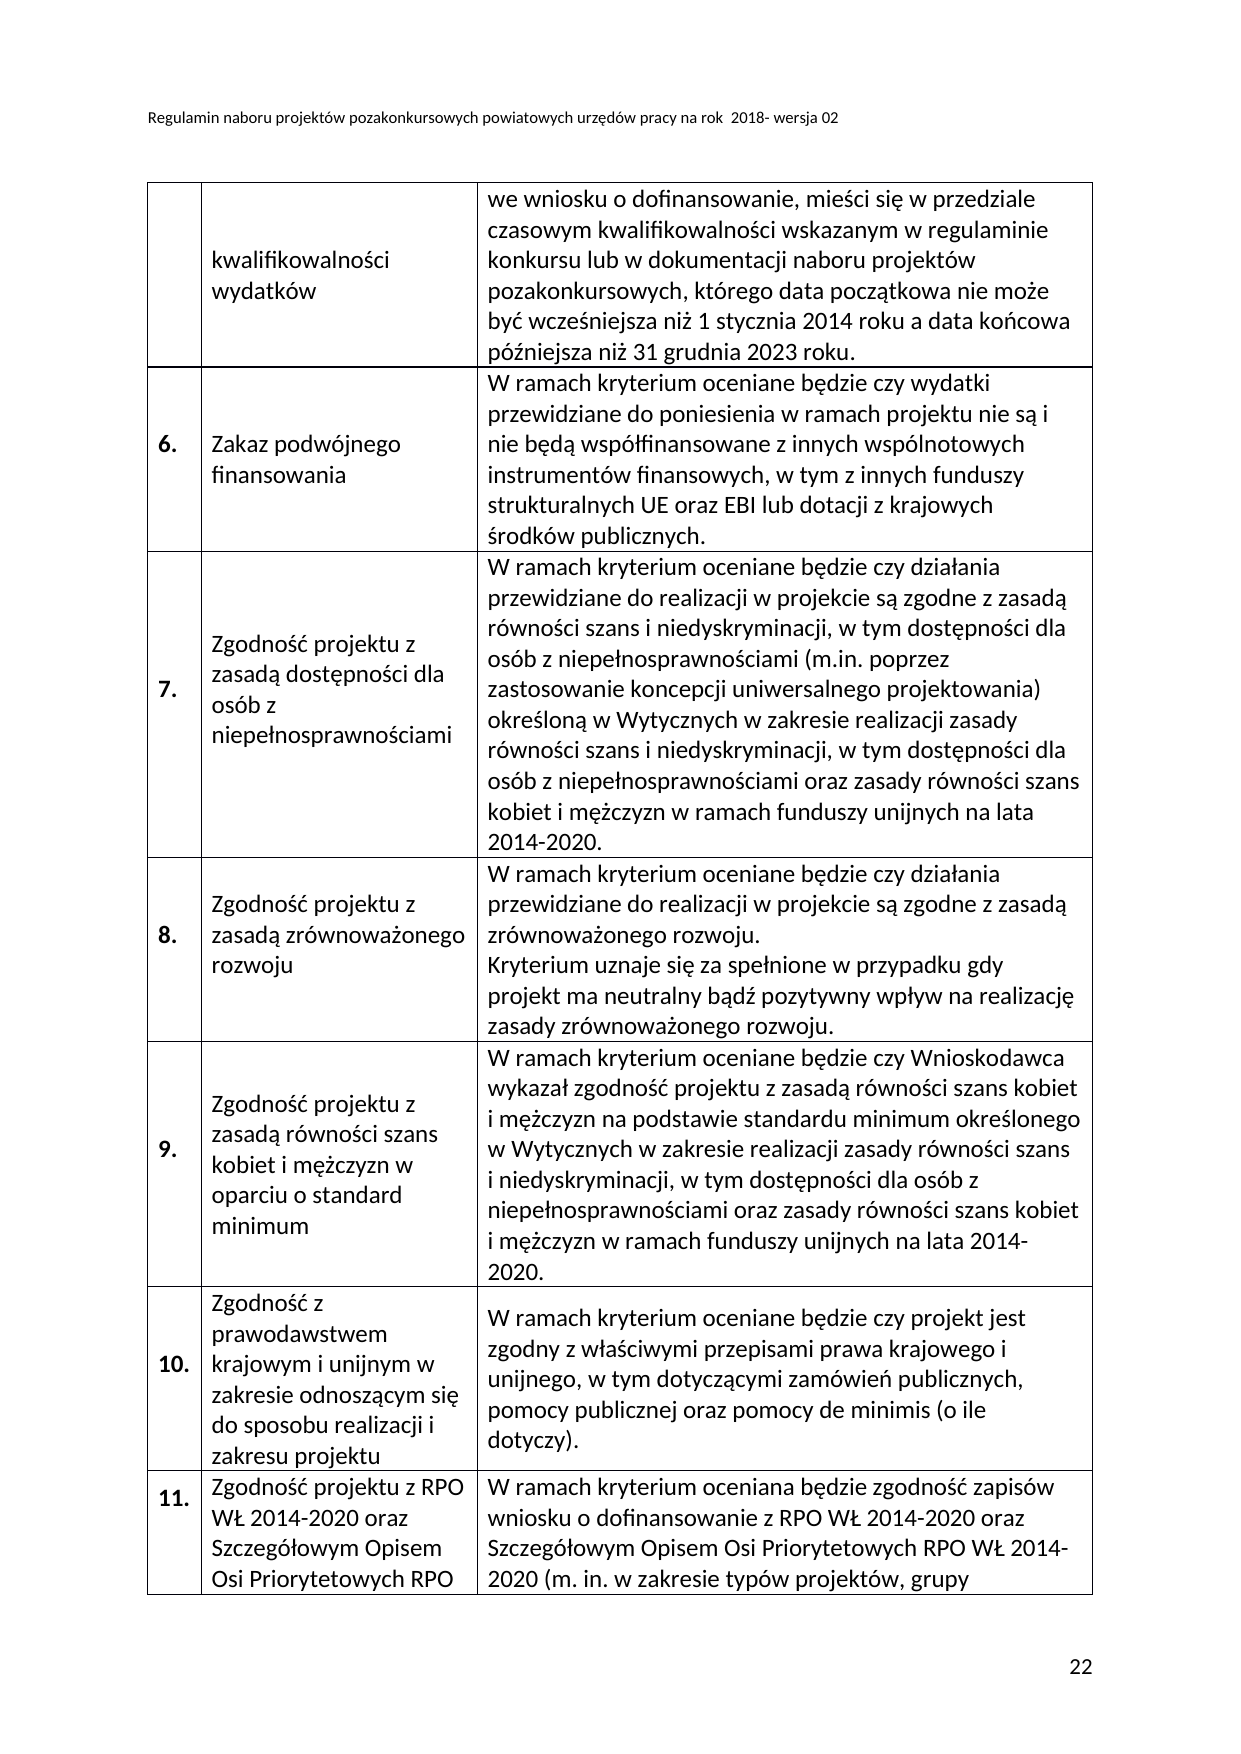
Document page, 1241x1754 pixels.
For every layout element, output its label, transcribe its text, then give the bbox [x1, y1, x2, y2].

table_cell Zakaz podwójnego finansowania [202, 368, 477, 551]
table_cell W ramach kryterium oceniane będzie czy wydatki przewidziane do poniesienia w ramach projektu nie są i nie będą współfinansowane z innych wspólnotowych instrumentów finansowych, w tym z innych funduszy strukturalnych UE oraz EBI lub dotacji z krajowych środków publicznych. [478, 368, 1092, 551]
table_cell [202, 1471, 477, 1593]
table_cell Zgodność projektu z zasadą zrównoważonego rozwoju [202, 858, 477, 1041]
table_cell W ramach kryterium oceniane będzie czy Wnioskodawca wykazał zgodność projektu z zasadą równości szans kobiet i mężczyzn na podstawie standardu minimum określonego w Wytycznych w zakresie realizacji zasady równości szans i niedyskryminacji, w tym dostępności dla osób z niepełnosprawnościami oraz zasady równości szans kobiet i mężczyzn w ramach funduszy unijnych na lata 2014-2020. [478, 1042, 1092, 1286]
table_cell 7. [148, 552, 201, 857]
table_cell Zgodność projektu z zasadą dostępności dla osób z niepełnosprawnościami [202, 552, 477, 857]
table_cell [202, 183, 477, 366]
table_cell W ramach kryterium oceniane będzie czy działania przewidziane do realizacji w projekcie są zgodne z zasadą zrównoważonego rozwoju. Kryterium uznaje się za spełnione w przypadku gdy projekt ma neutralny bądź pozytywny wpływ na realizację zasady zrównoważonego rozwoju. [478, 858, 1092, 1041]
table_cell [478, 183, 1092, 366]
table_cell Zgodność z prawodawstwem krajowym i unijnym w zakresie odnoszącym się do sposobu realizacji i zakresu projektu [202, 1287, 477, 1470]
table_cell 11. [148, 1471, 201, 1593]
table_cell 10. [148, 1287, 201, 1470]
table_cell W ramach kryterium oceniane będzie czy projekt jest zgodny z właściwymi przepisami prawa krajowego i unijnego, w tym dotyczącymi zamówień publicznych, pomocy publicznej oraz pomocy de minimis (o ile dotyczy). [478, 1287, 1092, 1470]
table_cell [478, 1471, 1092, 1593]
table_cell 5. [148, 183, 201, 366]
table_cell 8. [148, 858, 201, 1041]
table_cell Zgodność projektu z zasadą równości szans kobiet i mężczyzn w oparciu o standard minimum [202, 1042, 477, 1286]
table_cell 9. [148, 1042, 201, 1286]
table_cell W ramach kryterium oceniane będzie czy działania przewidziane do realizacji w projekcie są zgodne z zasadą równości szans i niedyskryminacji, w tym dostępności dla osób z niepełnosprawnościami (m.in. poprzez zastosowanie koncepcji uniwersalnego projektowania) określoną w Wytycznych w zakresie realizacji zasady równości szans i niedyskryminacji, w tym dostępności dla osób z niepełnosprawnościami oraz zasady równości szans kobiet i mężczyzn w ramach funduszy unijnych na lata 2014-2020. [478, 552, 1092, 857]
table_cell 6. [148, 368, 201, 551]
